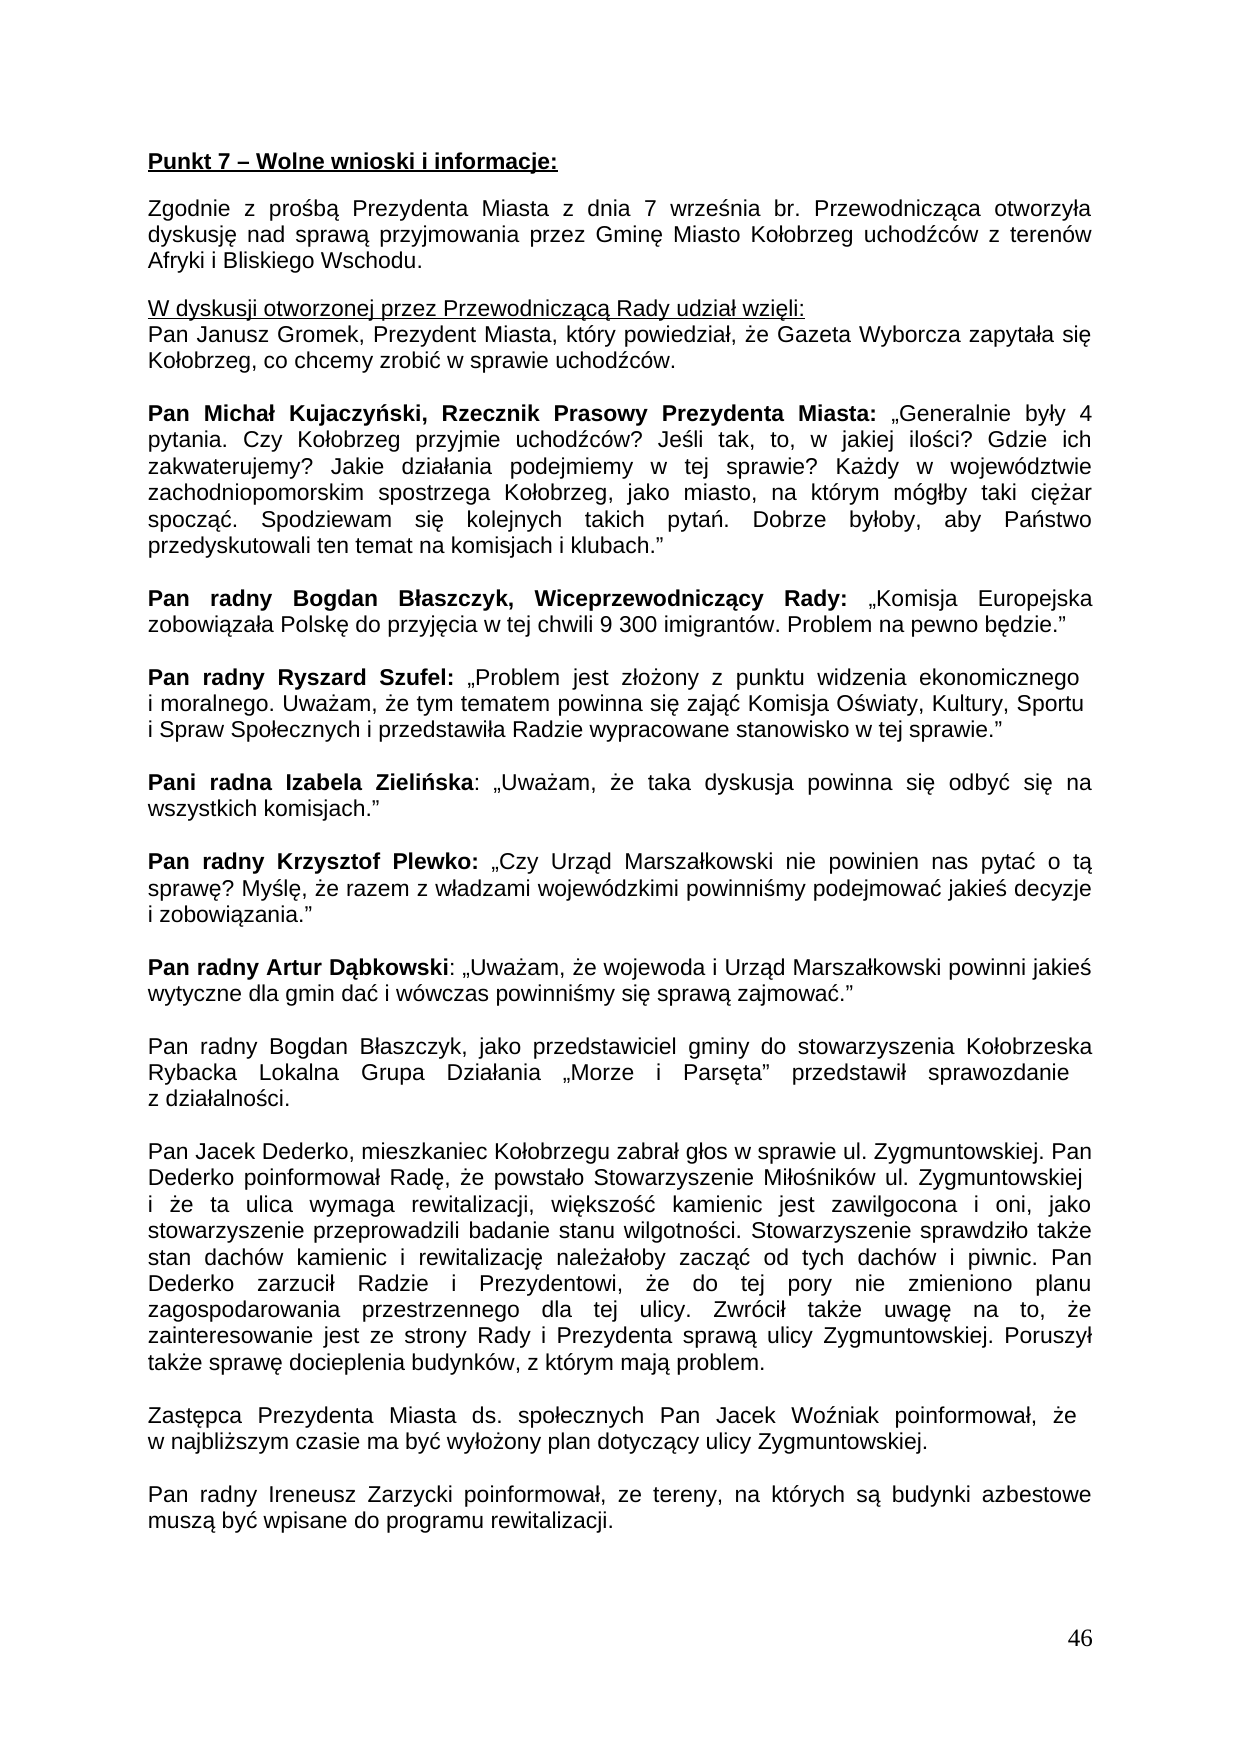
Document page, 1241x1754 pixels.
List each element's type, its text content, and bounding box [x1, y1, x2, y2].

list Pan radny Bogdan Błaszczyk, Wiceprzewodniczący Rady: „Komisja Europejska zobowiązała Polskę do przyjęcia w tej chwili 9 300 imigrantów. Problem na pewno będzie.” [148, 584, 1093, 637]
list Pan radny Ryszard Szufel: „Problem jest złożony z punktu widzenia ekonomicznego i moralnego. Uważam, że tym tematem powinna się zająć Komisja Oświaty, Kultury, Sportu i Spraw Społecznych i przedstawiła Radzie wypracowane stanowisko w tej sprawie.” [148, 664, 1093, 743]
list Pani radna Izabela Zielińska: „Uważam, że taka dyskusja powinna się odbyć się na wszystkich komisjach.” [148, 769, 1093, 822]
list Punkt 7 – Wolne wnioski i informacje: [148, 148, 1093, 174]
list Pan Michał Kujaczyński, Rzecznik Prasowy Prezydenta Miasta: „Generalnie były 4 pytania. Czy Kołobrzeg przyjmie uchodźców? Jeśli tak, to, w jakiej ilości? Gdzie ich zakwaterujemy? Jakie działania podejmiemy w tej sprawie? Każdy w województwie zachodniopomorskim spostrzega Kołobrzeg, jako miasto, na którym mógłby taki ciężar spocząć. Spodziewam się kolejnych takich pytań. Dobrze byłoby, aby Państwo przedyskutowali ten temat na komisjach i klubach.” [148, 400, 1093, 558]
list Pan Jacek Dederko, mieszkaniec Kołobrzegu zabrał głos w sprawie ul. Zygmuntowskiej. Pan Dederko poinformował Radę, że powstało Stowarzyszenie Miłośników ul. Zygmuntowskiej i że ta ulica wymaga rewitalizacji, większość kamienic jest zawilgocona i oni, jako stowarzyszenie przeprowadzili badanie stanu wilgotności. Stowarzyszenie sprawdziło także stan dachów kamienic i rewitalizację należałoby zacząć od tych dachów i piwnic. Pan Dederko zarzucił Radzie i Prezydentowi, że do tej pory nie zmieniono planu zagospodarowania przestrzennego dla tej ulicy. Zwrócił także uwagę na to, że zainteresowanie jest ze strony Rady i Prezydenta sprawą ulicy Zygmuntowskiej. Poruszył także sprawę docieplenia budynków, z którym mają problem. [148, 1138, 1093, 1375]
list Zastępca Prezydenta Miasta ds. społecznych Pan Jacek Woźniak poinformował, że w najbliższym czasie ma być wyłożony plan dotyczący ulicy Zygmuntowskiej. [148, 1402, 1093, 1454]
list Pan radny Ireneusz Zarzycki poinformował, ze tereny, na których są budynki azbestowe muszą być wpisane do programu rewitalizacji. [148, 1481, 1093, 1533]
list Pan radny Bogdan Błaszczyk, jako przedstawiciel gminy do stowarzyszenia Kołobrzeska Rybacka Lokalna Grupa Działania „Morze i Parsęta” przedstawił sprawozdanie z działalności. [148, 1033, 1093, 1112]
list Zgodnie z prośbą Prezydenta Miasta z dnia 7 września br. Przewodnicząca otworzyła dyskusję nad sprawą przyjmowania przez Gminę Miasto Kołobrzeg uchodźców z terenów Afryki i Bliskiego Wschodu. [148, 195, 1093, 274]
list Pan radny Krzysztof Plewko: „Czy Urząd Marszałkowski nie powinien nas pytać o tą sprawę? Myślę, że razem z władzami wojewódzkimi powinniśmy podejmować jakieś decyzje i zobowiązania.” [148, 848, 1093, 927]
list Pan Janusz Gromek, Prezydent Miasta, który powiedział, że Gazeta Wyborcza zapytała się Kołobrzeg, co chcemy zrobić w sprawie uchodźców. [148, 321, 1093, 374]
list W dyskusji otworzonej przez Przewodniczącą Rady udział wzięli: [148, 295, 1093, 321]
list Pan radny Artur Dąbkowski: „Uważam, że wojewoda i Urząd Marszałkowski powinni jakieś wytyczne dla gmin dać i wówczas powinniśmy się sprawą zajmować.” [148, 953, 1093, 1006]
